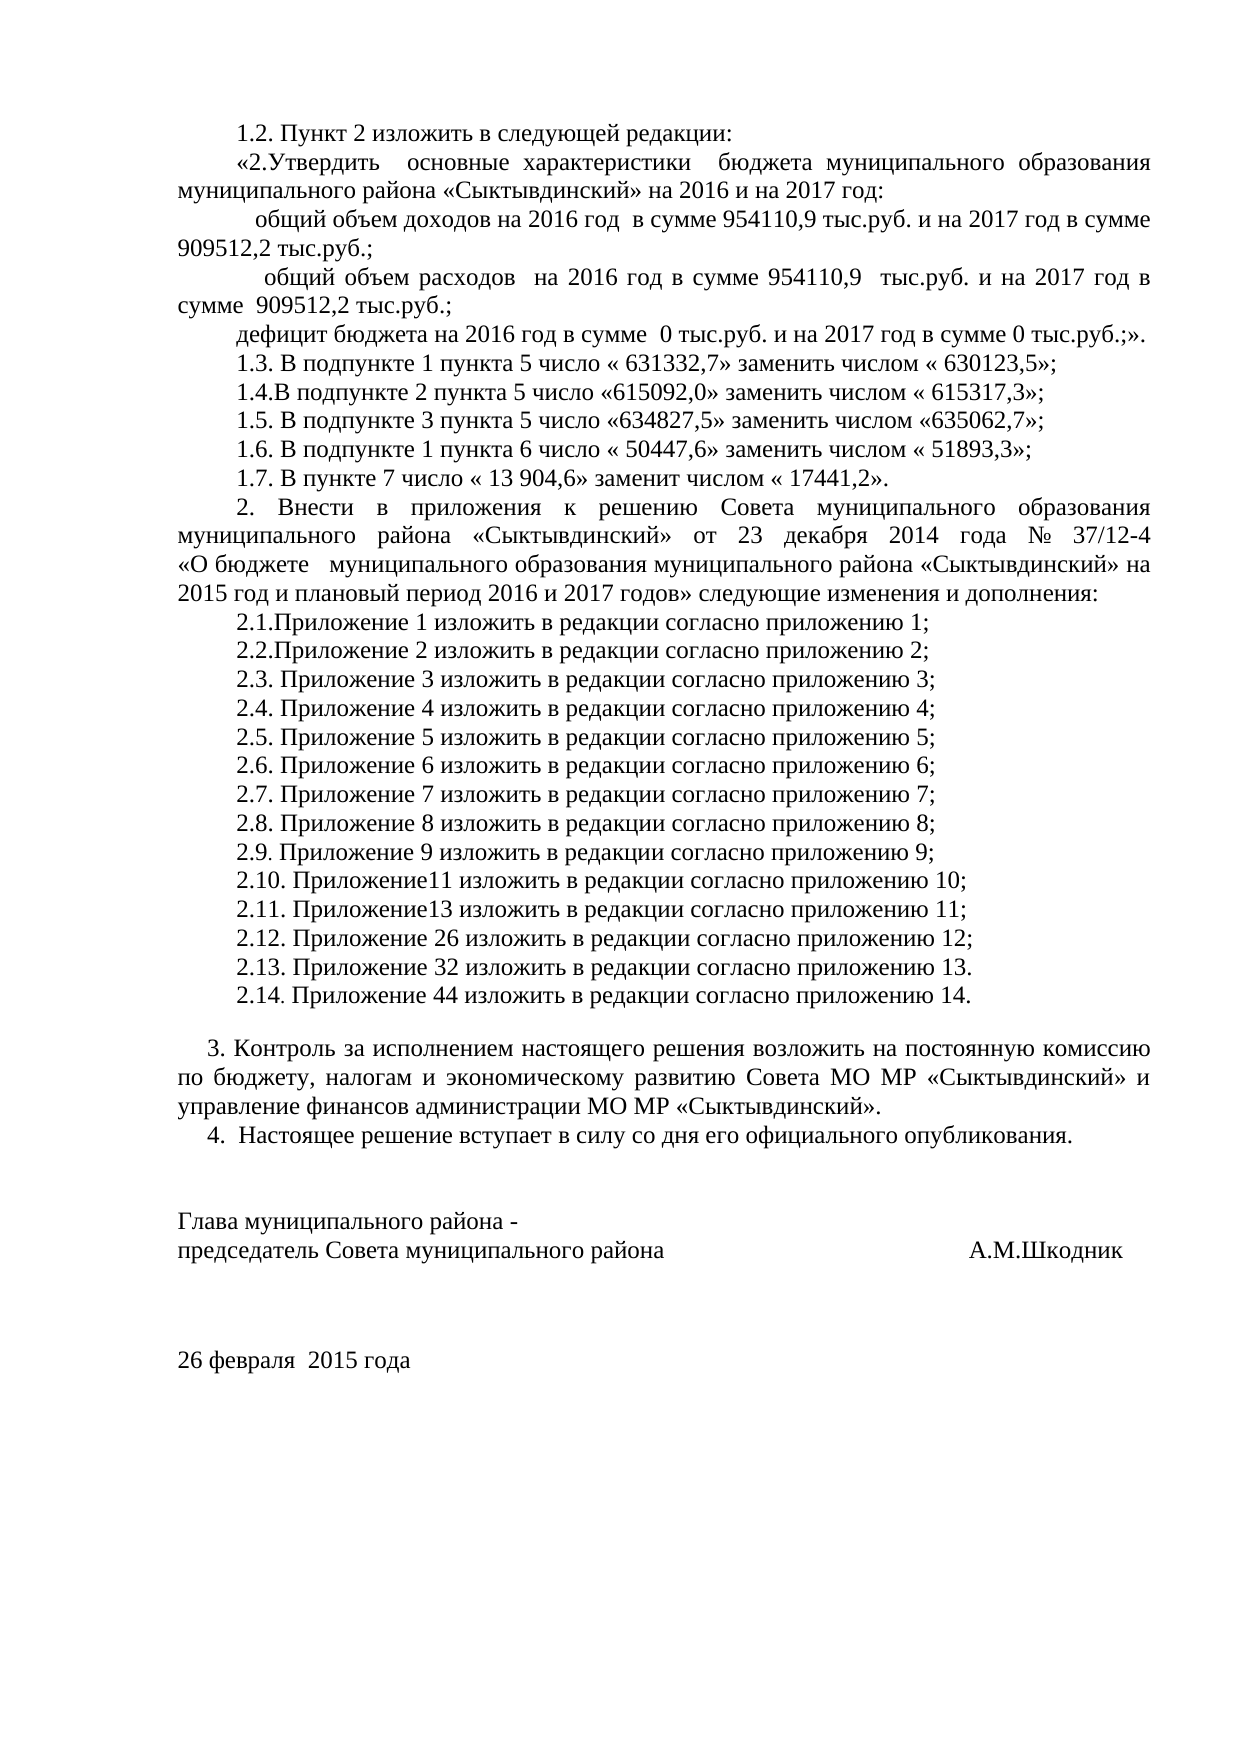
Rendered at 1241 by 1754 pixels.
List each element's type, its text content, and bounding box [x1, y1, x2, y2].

text 2.3. Приложение 3 изложить в редакции согласно приложению 3; [177, 664, 1152, 693]
text 2.6. Приложение 6 изложить в редакции согласно приложению 6; [177, 751, 1152, 779]
text «2.Утвердить основные характеристики бюджета муниципального образования муниципального района «Сыктывдинский» на 2016 и на 2017 год: [177, 147, 1152, 204]
text 1.3. В подпункте 1 пункта 5 число « 631332,7» заменить числом « 630123,5»; [177, 348, 1152, 377]
text 2.13. Приложение 32 изложить в редакции согласно приложению 13. [177, 952, 1152, 981]
text 1.2. Пункт 2 изложить в следующей редакции: [177, 118, 1152, 147]
text 2.14. Приложение 44 изложить в редакции согласно приложению 14. [177, 981, 1152, 1009]
text 2.2.Приложение 2 изложить в редакции согласно приложению 2; [177, 636, 1152, 664]
text 2.10. Приложение11 изложить в редакции согласно приложению 10; [177, 866, 1152, 894]
text общий объем расходов на 2016 год в сумме 954110,9 тыс.руб. и на 2017 год в сумме 909512,2 тыс.руб.; [177, 262, 1152, 319]
text 2.11. Приложение13 изложить в редакции согласно приложению 11; [177, 894, 1152, 923]
text 2. Внести в приложения к решению Совета муниципального образования муниципального района «Сыктывдинский» от 23 декабря 2014 года № 37/12-4 «О бюджете муниципального образования муниципального района «Сыктывдинский» на 2015 год и плановый период 2016 и 2017 годов» следующие изменения и дополнения: [177, 492, 1152, 607]
text 2.1.Приложение 1 изложить в редакции согласно приложению 1; [177, 607, 1152, 636]
text председатель Совета муниципального района А.М.Шкодник [177, 1235, 1152, 1263]
text 2.5. Приложение 5 изложить в редакции согласно приложению 5; [177, 722, 1152, 751]
text 2.4. Приложение 4 изложить в редакции согласно приложению 4; [177, 693, 1152, 722]
text 1.4.В подпункте 2 пункта 5 число «615092,0» заменить числом « 615317,3»; [177, 377, 1152, 406]
text 26 февраля 2015 года [177, 1345, 1152, 1374]
text 3. Контроль за исполнением настоящего решения возложить на постоянную комиссию по бюджету, налогам и экономическому развитию Совета МО МР «Сыктывдинский» и управление финансов администрации МО МР «Сыктывдинский». [177, 1033, 1152, 1120]
text 1.7. В пункте 7 число « 13 904,6» заменит числом « 17441,2». [177, 463, 1152, 492]
text 2.12. Приложение 26 изложить в редакции согласно приложению 12; [177, 923, 1152, 952]
text 2.9. Приложение 9 изложить в редакции согласно приложению 9; [177, 837, 1152, 866]
text дефицит бюджета на 2016 год в сумме 0 тыс.руб. и на 2017 год в сумме 0 тыс.руб.;». [177, 319, 1152, 348]
text общий объем доходов на 2016 год в сумме 954110,9 тыс.руб. и на 2017 год в сумме 909512,2 тыс.руб.; [177, 204, 1152, 262]
text 1.5. В подпункте 3 пункта 5 число «634827,5» заменить числом «635062,7»; [177, 406, 1152, 434]
text 2.8. Приложение 8 изложить в редакции согласно приложению 8; [177, 808, 1152, 837]
text 2.7. Приложение 7 изложить в редакции согласно приложению 7; [177, 779, 1152, 808]
text 4. Настоящее решение вступает в силу со дня его официального опубликования. [177, 1120, 1152, 1148]
text Глава муниципального района - [177, 1206, 1152, 1235]
text 1.6. В подпункте 1 пункта 6 число « 50447,6» заменить числом « 51893,3»; [177, 434, 1152, 463]
